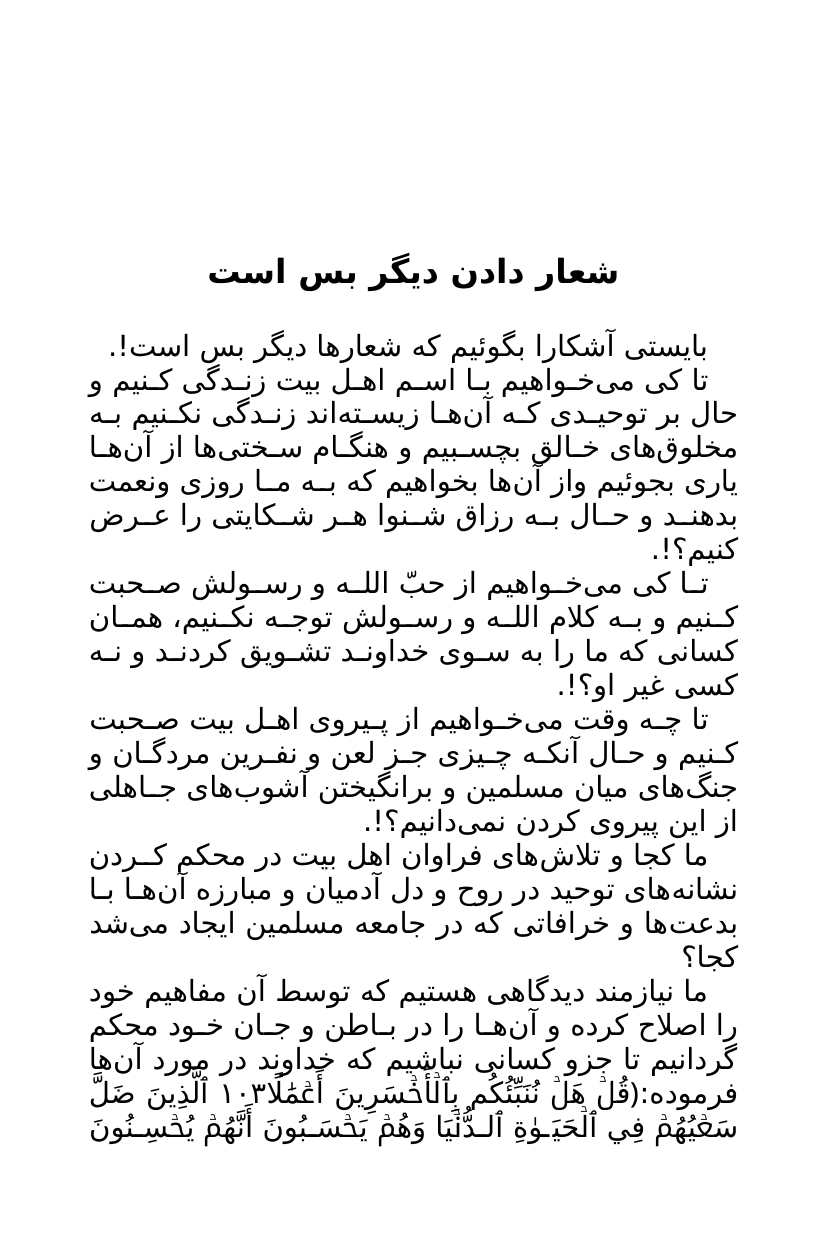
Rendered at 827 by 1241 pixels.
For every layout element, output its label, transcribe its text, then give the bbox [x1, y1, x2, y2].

text ما کجا و تلاش‌های فراوان اهل بیت در محکم کردن نشانه‌های توحید در روح و دل آدمیان و مبارزه آن‌ها با بدعت‌ها و خرافاتی که در جامعه مسلمین ایجاد می‌شد کجا؟ [89, 838, 738, 974]
text شعار دادن دیگر بس است [89, 252, 738, 291]
text تا کی می‌خواهیم از حبّ الله و رسولش صحبت کنیم و به کلام الله و رسولش توجه نکنیم، همان کسانی که ما را به سوی خداوند تشویق کردند و نه کسی غیر او؟!. [89, 567, 738, 702]
text تا کی می‌خواهیم با اسم اهل بیت زندگی کنیم و حال بر توحیدی که آن‌ها زیسته‌اند زندگی نکنیم به مخلوق‌های خالق بچسبیم و هنگام سختی‌ها از آن‌ها یاری بجوئیم واز آن‌ها بخواهیم که به ما روزی ونعمت بدهند و حال به رزاق شنوا هر شکایتی را عرض کنیم؟!. [89, 363, 738, 567]
text بایستی آشکارا بگوئیم که شعارها دیگر بس است!. [89, 329, 738, 363]
text تا چه وقت می‌خواهیم از پیروی اهل بیت صحبت کنیم و حال آنکه چیزی جز لعن و نفرین مردگان و جنگ‌های میان مسلمین و برانگیختن آشوب‌های جاهلی از این پیروی کردن نمی‌دانیم؟!. [89, 702, 738, 838]
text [89, 974, 738, 1144]
